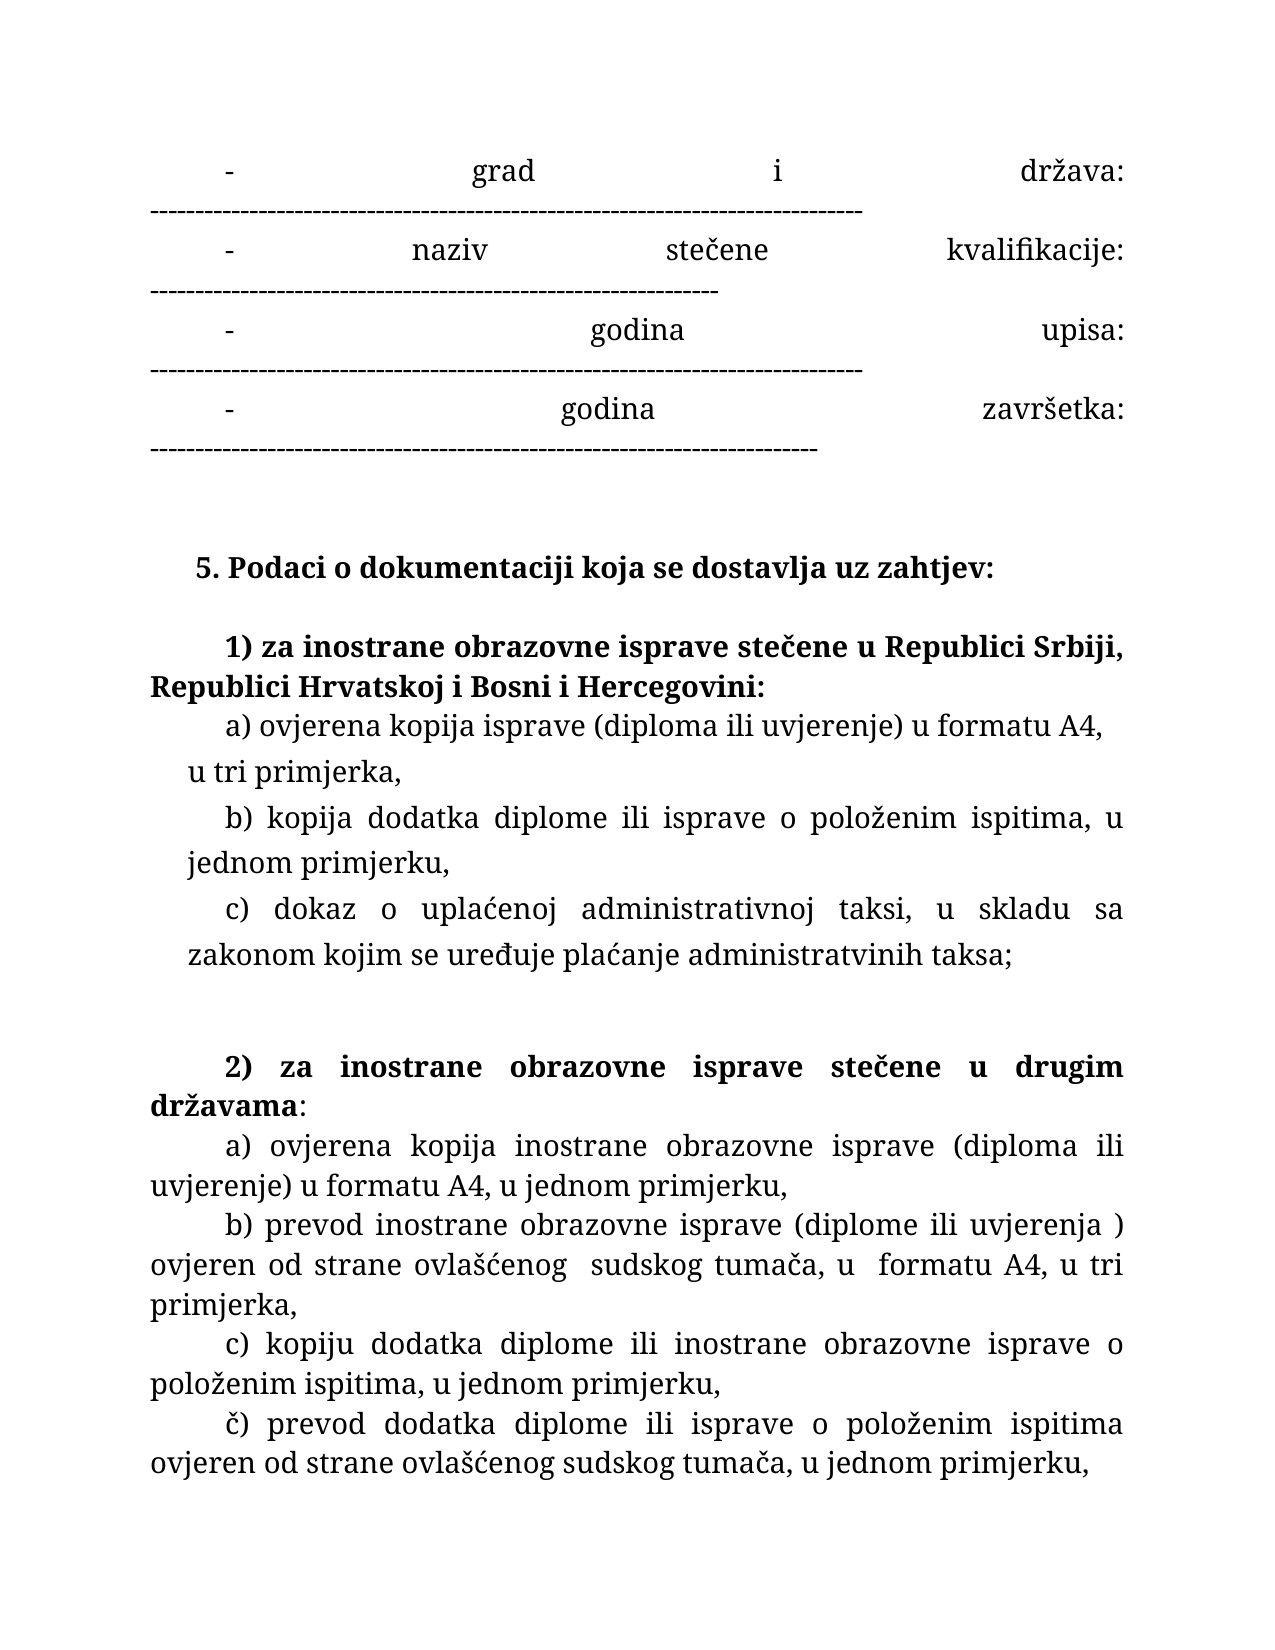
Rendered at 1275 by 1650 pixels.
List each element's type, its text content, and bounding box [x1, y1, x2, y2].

list b) prevod inostrane obrazovne isprave (diplome ili uvjerenja ) ovjeren od strane ovlašćenog sudskog tumača, u formatu A4, u tri primjerka, [150, 1204, 1125, 1324]
text a) ovjerena kopija inostrane obrazovne isprave (diploma ili uvjerenje) u formatu A4, u jednom primjerku, [150, 1125, 1125, 1204]
list č) prevod dodatka diplome ili isprave o položenim ispitima ovjeren od strane ovlašćenog sudskog tumača, u jednom primjerku, [150, 1403, 1125, 1482]
list c) kopiju dodatka diplome ili inostrane obrazovne isprave o položenim ispitima, u jednom primjerku, [150, 1324, 1125, 1403]
list c) dokaz o uplaćenoj administrativnoj taksi, u skladu sa zakonom kojim se uređuje plaćanje administratvinih taksa; [187, 888, 1125, 973]
list a) ovjerena kopija isprave (diploma ili uvjerenje) u formatu A4, u tri primjerka, [187, 706, 1125, 791]
text 5. Podaci o dokumentaciji koja se dostavlja uz zahtjev: [150, 547, 1125, 587]
text - naziv stečene kvalifikacije: --------------------------------------------------------------- [150, 229, 1125, 309]
list b) kopija dodatka diplome ili isprave o položenim ispitima, u jednom primjerku, [187, 797, 1125, 882]
text 1) za inostrane obrazovne isprave stečene u Republici Srbiji, Republici Hrvatskoj i Bosni i Hercegovini: [150, 626, 1125, 706]
text 2) za inostrane obrazovne isprave stečene u drugim državama: [150, 1046, 1125, 1125]
text - grad i država: ------------------------------------------------------------------------------- [150, 150, 1125, 229]
text - godina završetka: -------------------------------------------------------------------------- [150, 388, 1125, 467]
text - godina upisa: ------------------------------------------------------------------------------- [150, 309, 1125, 388]
